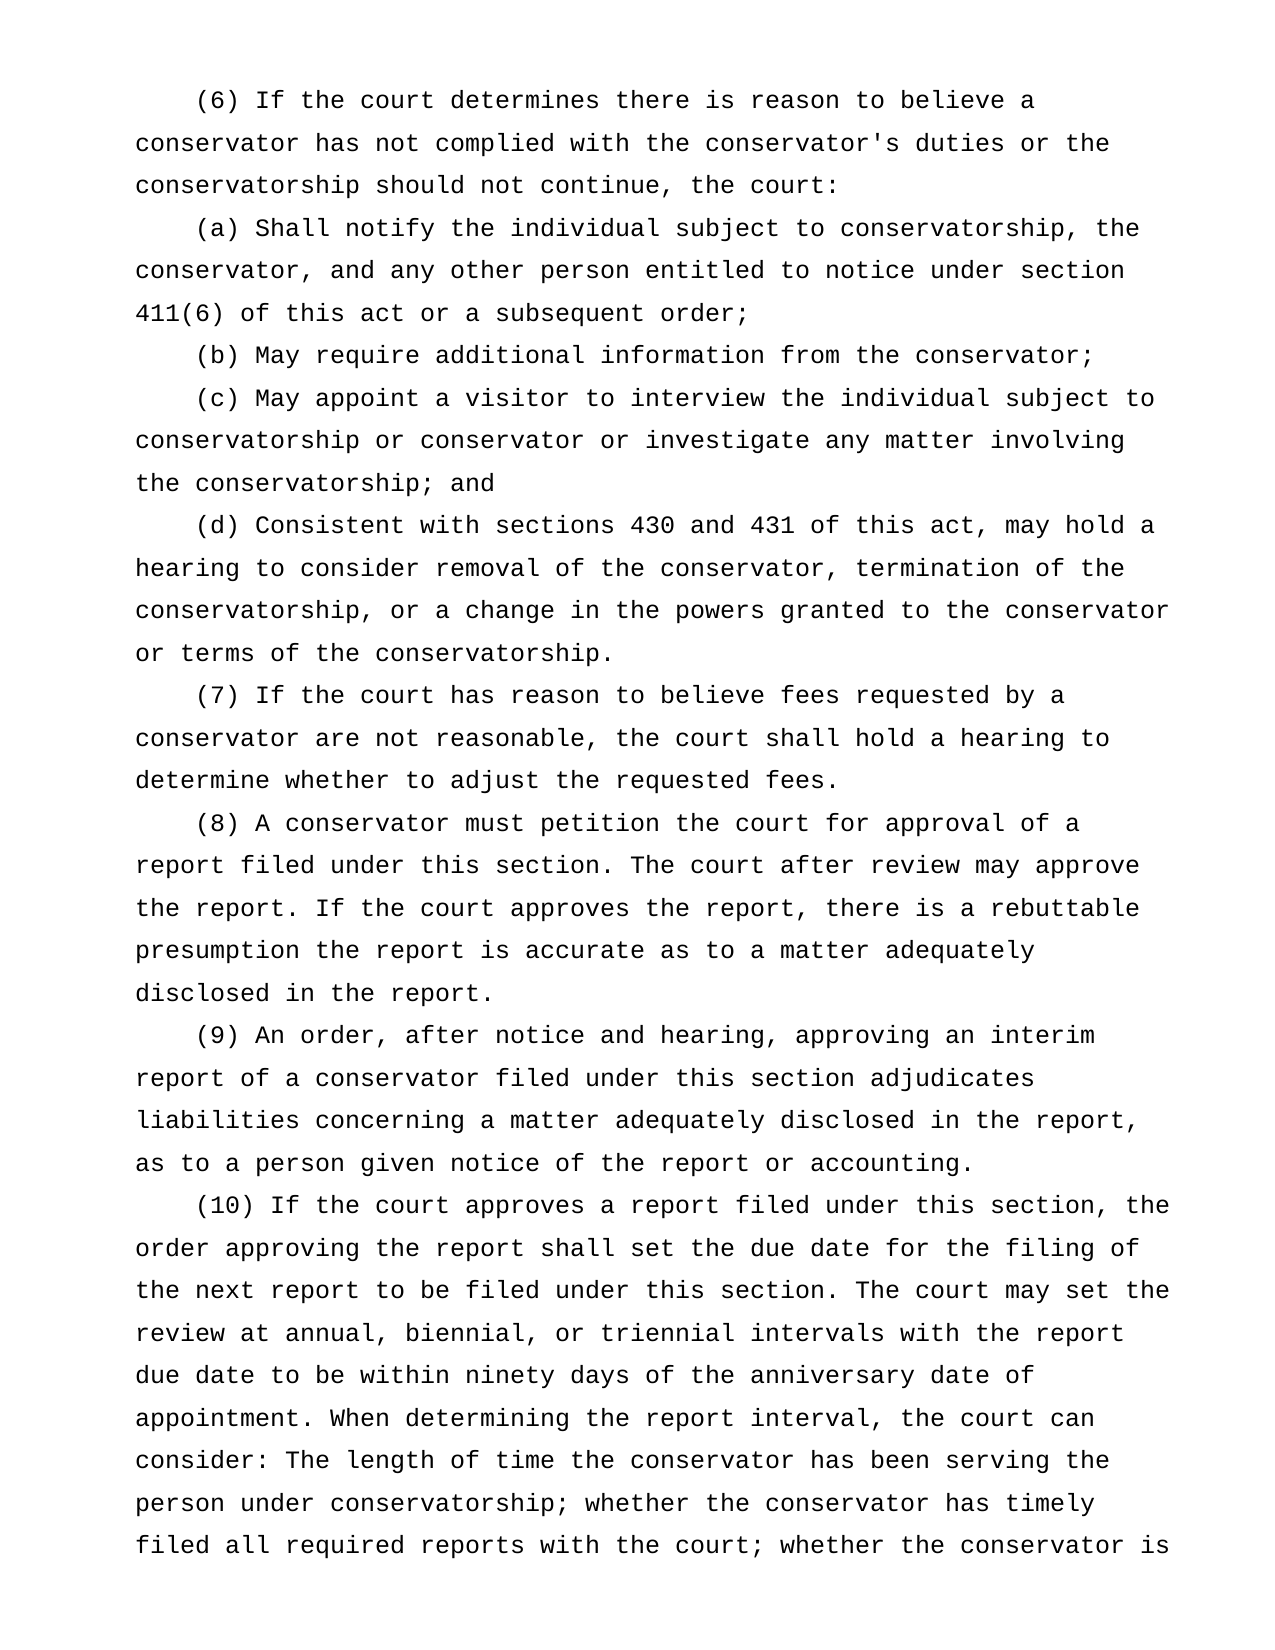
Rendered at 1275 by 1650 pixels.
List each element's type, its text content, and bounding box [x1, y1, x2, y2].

text (7) If the court has reason to believe fees requested by a conservator are not reasonable, the court shall hold a hearing to determine whether to adjust the requested fees. [135, 670, 1170, 797]
text (d) Consistent with sections 430 and 431 of this act, may hold a hearing to consider removal of the conservator, termination of the conservatorship, or a change in the powers granted to the conservator or terms of the conservatorship. [135, 500, 1170, 670]
text (6) If the court determines there is reason to believe a conservator has not complied with the conservator's duties or the conservatorship should not continue, the court: [135, 75, 1170, 202]
text (a) Shall notify the individual subject to conservatorship, the conservator, and any other person entitled to notice under section 411(6) of this act or a subsequent order; [135, 202, 1170, 330]
text (9) An order, after notice and hearing, approving an interim report of a conservator filed under this section adjudicates liabilities concerning a matter adequately disclosed in the report, as to a person given notice of the report or accounting. [135, 1010, 1170, 1180]
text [135, 1180, 1170, 1562]
text (8) A conservator must petition the court for approval of a report filed under this section. The court after review may approve the report. If the court approves the report, there is a rebuttable presumption the report is accurate as to a matter adequately disclosed in the report. [135, 797, 1170, 1010]
text (b) May require additional information from the conservator; [135, 330, 1170, 372]
text (c) May appoint a visitor to interview the individual subject to conservatorship or conservator or investigate any matter involving the conservatorship; and [135, 372, 1170, 500]
